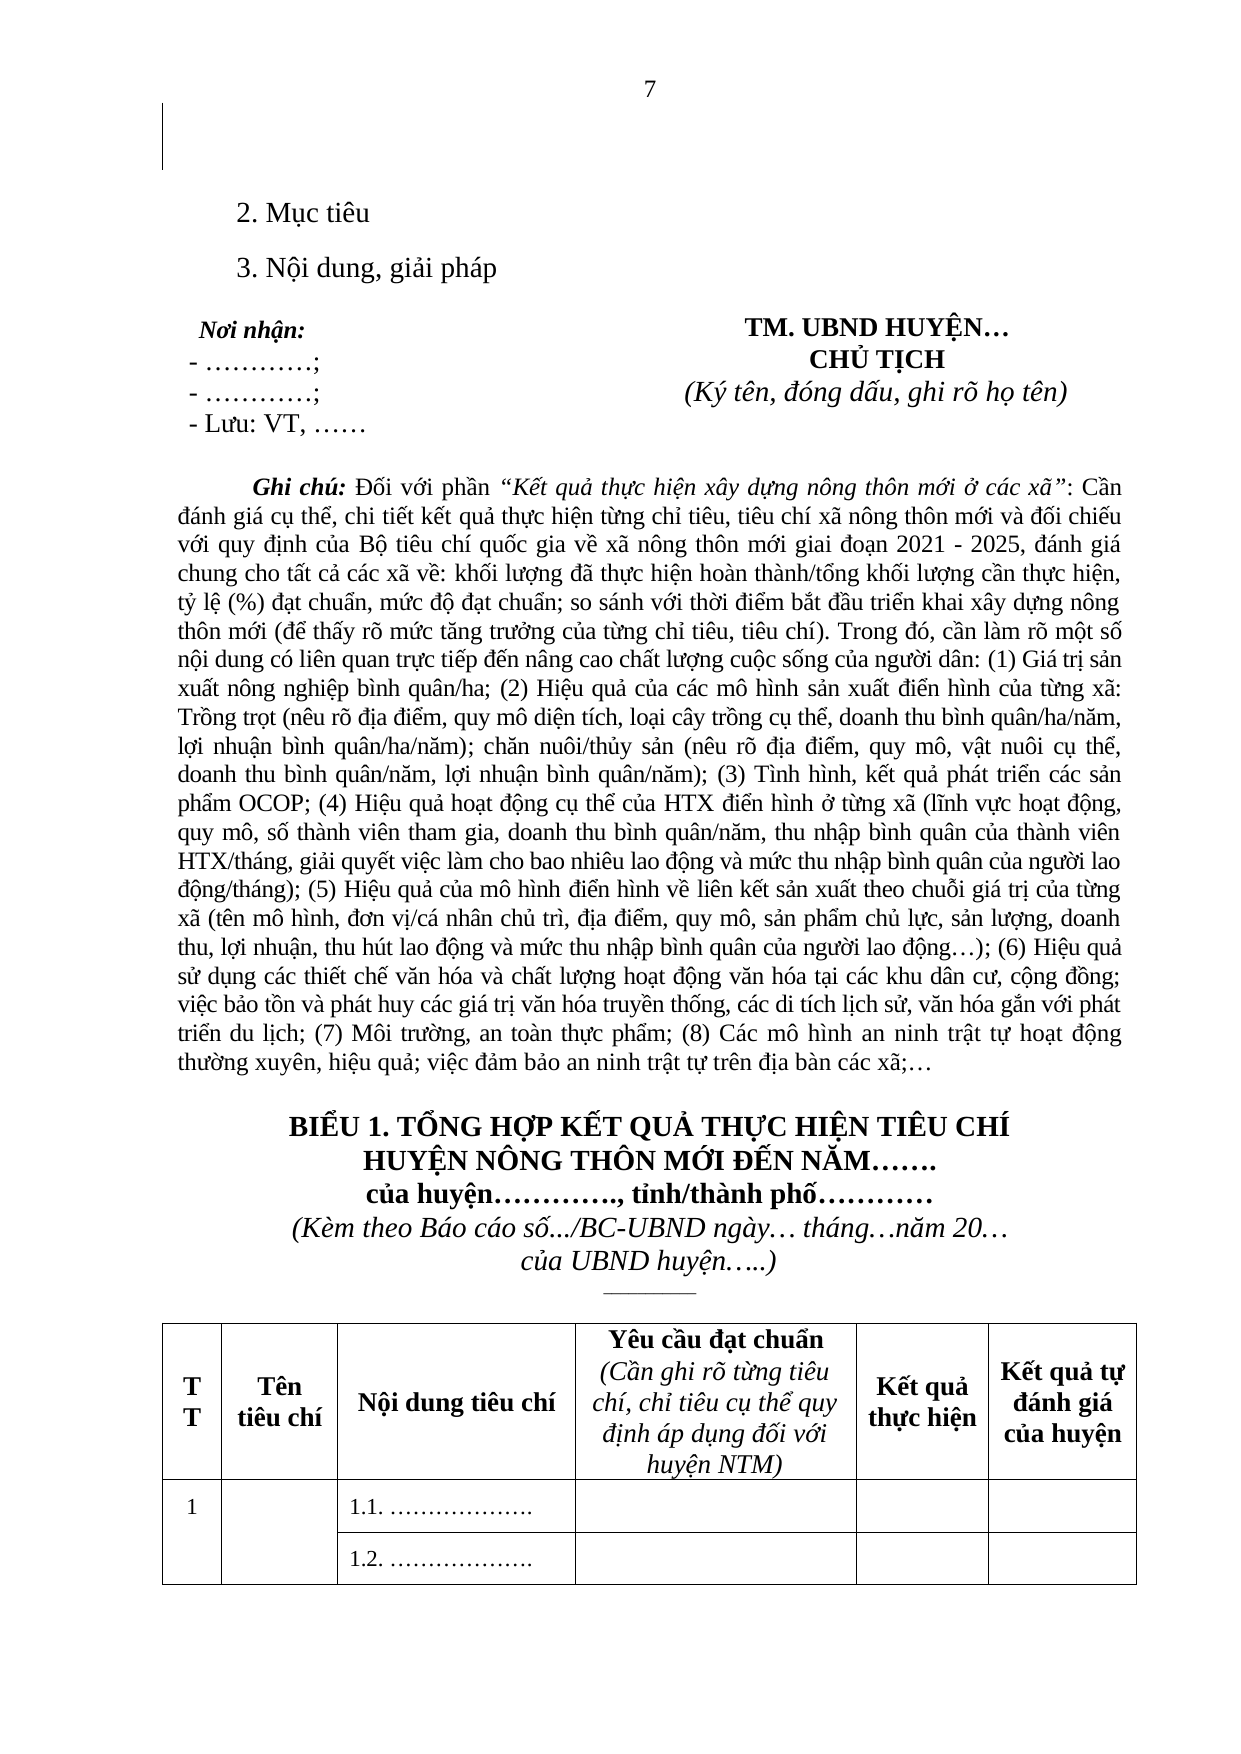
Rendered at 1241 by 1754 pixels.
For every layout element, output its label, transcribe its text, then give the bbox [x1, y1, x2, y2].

table_header Kết quả thực hiện [857, 1324, 988, 1479]
text (Kèm theo Báo cáo số.../BC-UBND ngày… tháng…năm 20… [706, 1210, 1122, 1243]
text Ghi chú: Đối với phần “Kết quả thực hiện xây dựng nông thôn mới ở các xã”: Cần đánh giá cụ thể, chi tiết kết quả thực hiện từng chỉ tiêu, tiêu chí xã nông thôn mới và đối chiếu với quy định của Bộ tiêu chí quốc gia về xã nông thôn mới giai đoạn 2021 - 2025, đánh giá chung cho tất cả các xã về: khối lượng đã thực hiện hoàn thành/tổng khối lượng cần thực hiện, tỷ lệ (%) đạt chuẩn, mức độ đạt chuẩn; so sánh với thời điểm bắt đầu triển khai xây dựng nông thôn mới (để thấy rõ mức tăng trưởng của từng chỉ tiêu, tiêu chí). Trong đó, cần làm rõ một số nội dung có liên quan trực tiếp đến nâng cao chất lượng cuộc sống của người dân: (1) Giá trị sản xuất nông nghiệp bình quân/ha; (2) Hiệu quả của các mô hình sản xuất điển hình của từng xã: Trồng trọt (nêu rõ địa điểm, quy mô diện tích, loại cây trồng cụ thể, doanh thu bình quân/ha/năm, lợi nhuận bình quân/ha/năm); chăn nuôi/thủy sản (nêu rõ địa điểm, quy mô, vật nuôi cụ thể, doanh thu bình quân/năm, lợi nhuận bình quân/năm); (3) Tình hình, kết quả phát triển các sản phẩm OCOP; (4) Hiệu quả hoạt động cụ thể của HTX điển hình ở từng xã (lĩnh vực hoạt động, quy mô, số thành viên tham gia, doanh thu bình quân/năm, thu nhập bình quân của thành viên HTX/tháng, giải quyết việc làm cho bao nhiêu lao động và mức thu nhập bình quân của người lao động/tháng); (5) Hiệu quả của mô hình điển hình về liên kết sản xuất theo chuỗi giá trị của từng xã (tên mô hình, đơn vị/cá nhân chủ trì, địa điểm, quy mô, sản phẩm chủ lực, sản lượng, doanh thu, lợi nhuận, thu hút lao động và mức thu nhập bình quân của người lao động…); (6) Hiệu quả sử dụng các thiết chế văn hóa và chất lượng hoạt động văn hóa tại các khu dân cư, cộng đồng; việc bảo tồn và phát huy các giá trị văn hóa truyền thống, các di tích lịch sử, văn hóa gắn với phát triển du lịch; (7) Môi trường, an toàn thực phẩm; (8) Các mô hình an ninh trật tự hoạt động thường xuyên, hiệu quả; việc đảm bảo an ninh trật tự trên địa bàn các xã;… [177, 472, 1122, 1076]
table_cell [989, 1480, 1136, 1532]
text (Kèm theo Báo cáo số.../BC-UBND ngày… tháng…năm 20… [177, 1210, 626, 1243]
table_cell [576, 1533, 856, 1584]
text BIỂU 1. TỔNG HỢP KẾT QUẢ THỰC HIỆN TIÊU CHÍ [177, 1109, 1122, 1143]
table_cell [989, 1533, 1136, 1584]
table_header Nội dung tiêu chí [338, 1324, 575, 1479]
table_cell [222, 1480, 337, 1584]
text 3. Nội dung, giải pháp [177, 250, 1122, 283]
table_header Yêu cầu đạt chuẩn (Cần ghi rõ từng tiêu chí, chỉ tiêu cụ thể quy định áp dụng đối với huyện NTM) [576, 1324, 856, 1479]
table_cell 1.1. ………………. [338, 1480, 575, 1532]
table_cell 1.2. ………………. [338, 1533, 575, 1584]
table_cell [576, 1480, 856, 1532]
text ___________ [177, 1277, 1122, 1311]
table_header Kết quả tự đánh giá của huyện [989, 1324, 1136, 1479]
table_header Nơi nhận: - …………; - …………; - Lưu: VT, …… [177, 312, 633, 438]
text của UBND huyện…..) [177, 1243, 1122, 1277]
table_cell 1 [163, 1480, 221, 1584]
table_header TM. UBND HUYỆN… CHỦ TỊCH (Ký tên, đóng dấu, ghi rõ họ tên) [633, 312, 1121, 438]
table_header Tên tiêu chí [222, 1324, 337, 1479]
table_cell [857, 1480, 988, 1532]
table_cell [857, 1533, 988, 1584]
text 2. Mục tiêu [177, 196, 1122, 229]
text HUYỆN NÔNG THÔN MỚI ĐẾN NĂM……. của huyện…………., tỉnh/thành phố………… [177, 1143, 1122, 1210]
table_header TT [163, 1324, 221, 1479]
